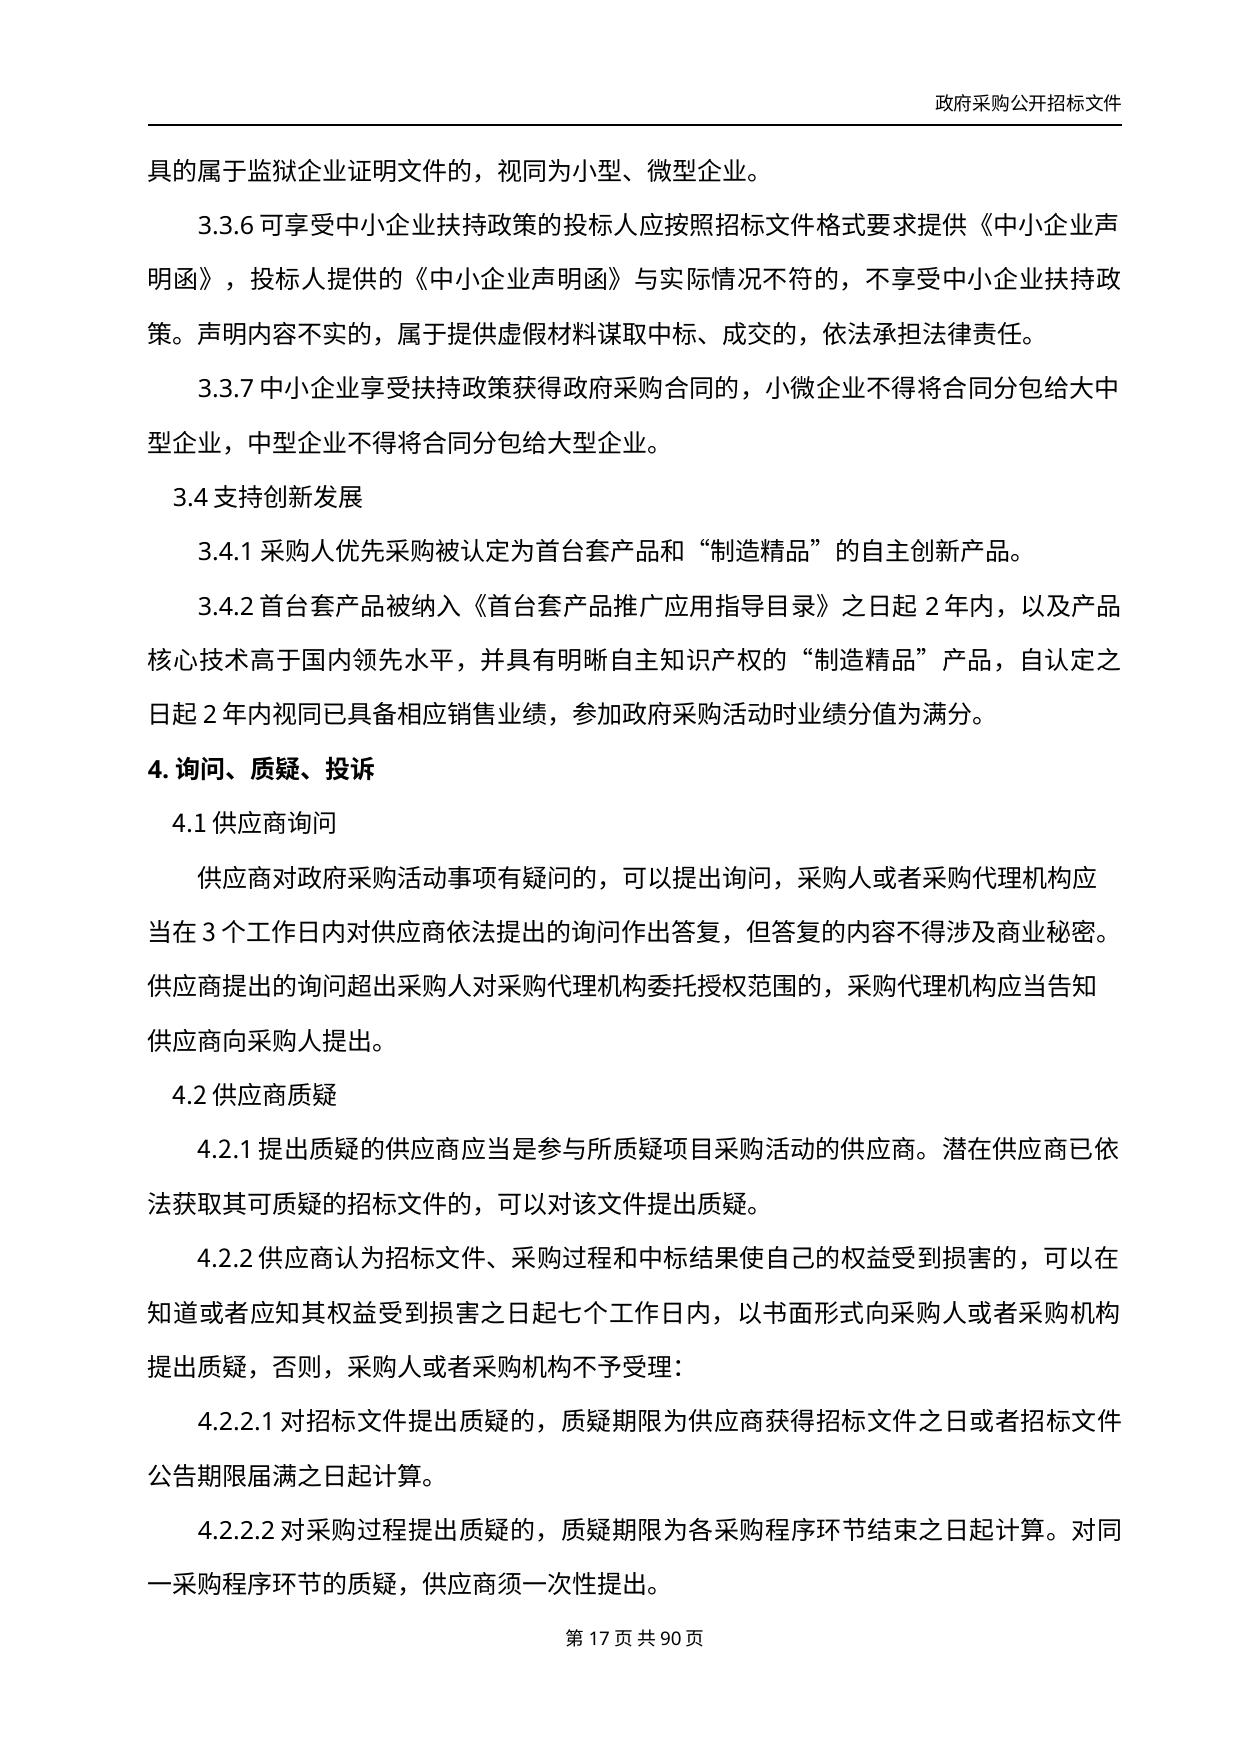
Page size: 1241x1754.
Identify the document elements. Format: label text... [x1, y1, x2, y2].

text 3.4.1 采购人优先采购被认定为首台套产品和“制造精品”的自主创新产品。 [148, 532, 1122, 568]
text 4.1供应商询问 [148, 804, 1122, 840]
text 4.2.2.2对采购过程提出质疑的，质疑期限为各采购程序环节结束之日起计算。对同一采购程序环节的质疑，供应商须一次性提出。 [148, 1511, 1122, 1601]
text 4.2供应商质疑 [148, 1076, 1122, 1112]
text 4.2.1提出质疑的供应商应当是参与所质疑项目采购活动的供应商。潜在供应商已依法获取其可质疑的招标文件的，可以对该文件提出质疑。 [148, 1130, 1122, 1221]
text 3.4.2首台套产品被纳入《首台套产品推广应用指导目录》之日起2年内，以及产品核心技术高于国内领先水平，并具有明晰自主知识产权的“制造精品”产品，自认定之日起2年内视同已具备相应销售业绩，参加政府采购活动时业绩分值为满分。 4. 询问、质疑、投诉 [148, 586, 1122, 786]
text 4.2.2供应商认为招标文件、采购过程和中标结果使自己的权益受到损害的，可以在知道或者应知其权益受到损害之日起七个工作日内，以书面形式向采购人或者采购机构提出质疑，否则，采购人或者采购机构不予受理： [148, 1239, 1122, 1384]
text 4.2.2.1对招标文件提出质疑的，质疑期限为供应商获得招标文件之日或者招标文件公告期限届满之日起计算。 [148, 1402, 1122, 1492]
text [148, 151, 1122, 187]
text 供应商对政府采购活动事项有疑问的，可以提出询问，采购人或者采购代理机构应当在3个工作日内对供应商依法提出的询问作出答复，但答复的内容不得涉及商业秘密。供应商提出的询问超出采购人对采购代理机构委托授权范围的，采购代理机构应当告知供应商向采购人提出。 [148, 858, 1122, 1057]
text 3.4支持创新发展 [148, 477, 1122, 514]
text 3.3.7中小企业享受扶持政策获得政府采购合同的，小微企业不得将合同分包给大中型企业，中型企业不得将合同分包给大型企业。 [148, 369, 1122, 459]
text 3.3.6可享受中小企业扶持政策的投标人应按照招标文件格式要求提供《中小企业声明函》，投标人提供的《中小企业声明函》与实际情况不符的，不享受中小企业扶持政策。声明内容不实的，属于提供虚假材料谋取中标、成交的，依法承担法律责任。 [148, 206, 1122, 351]
